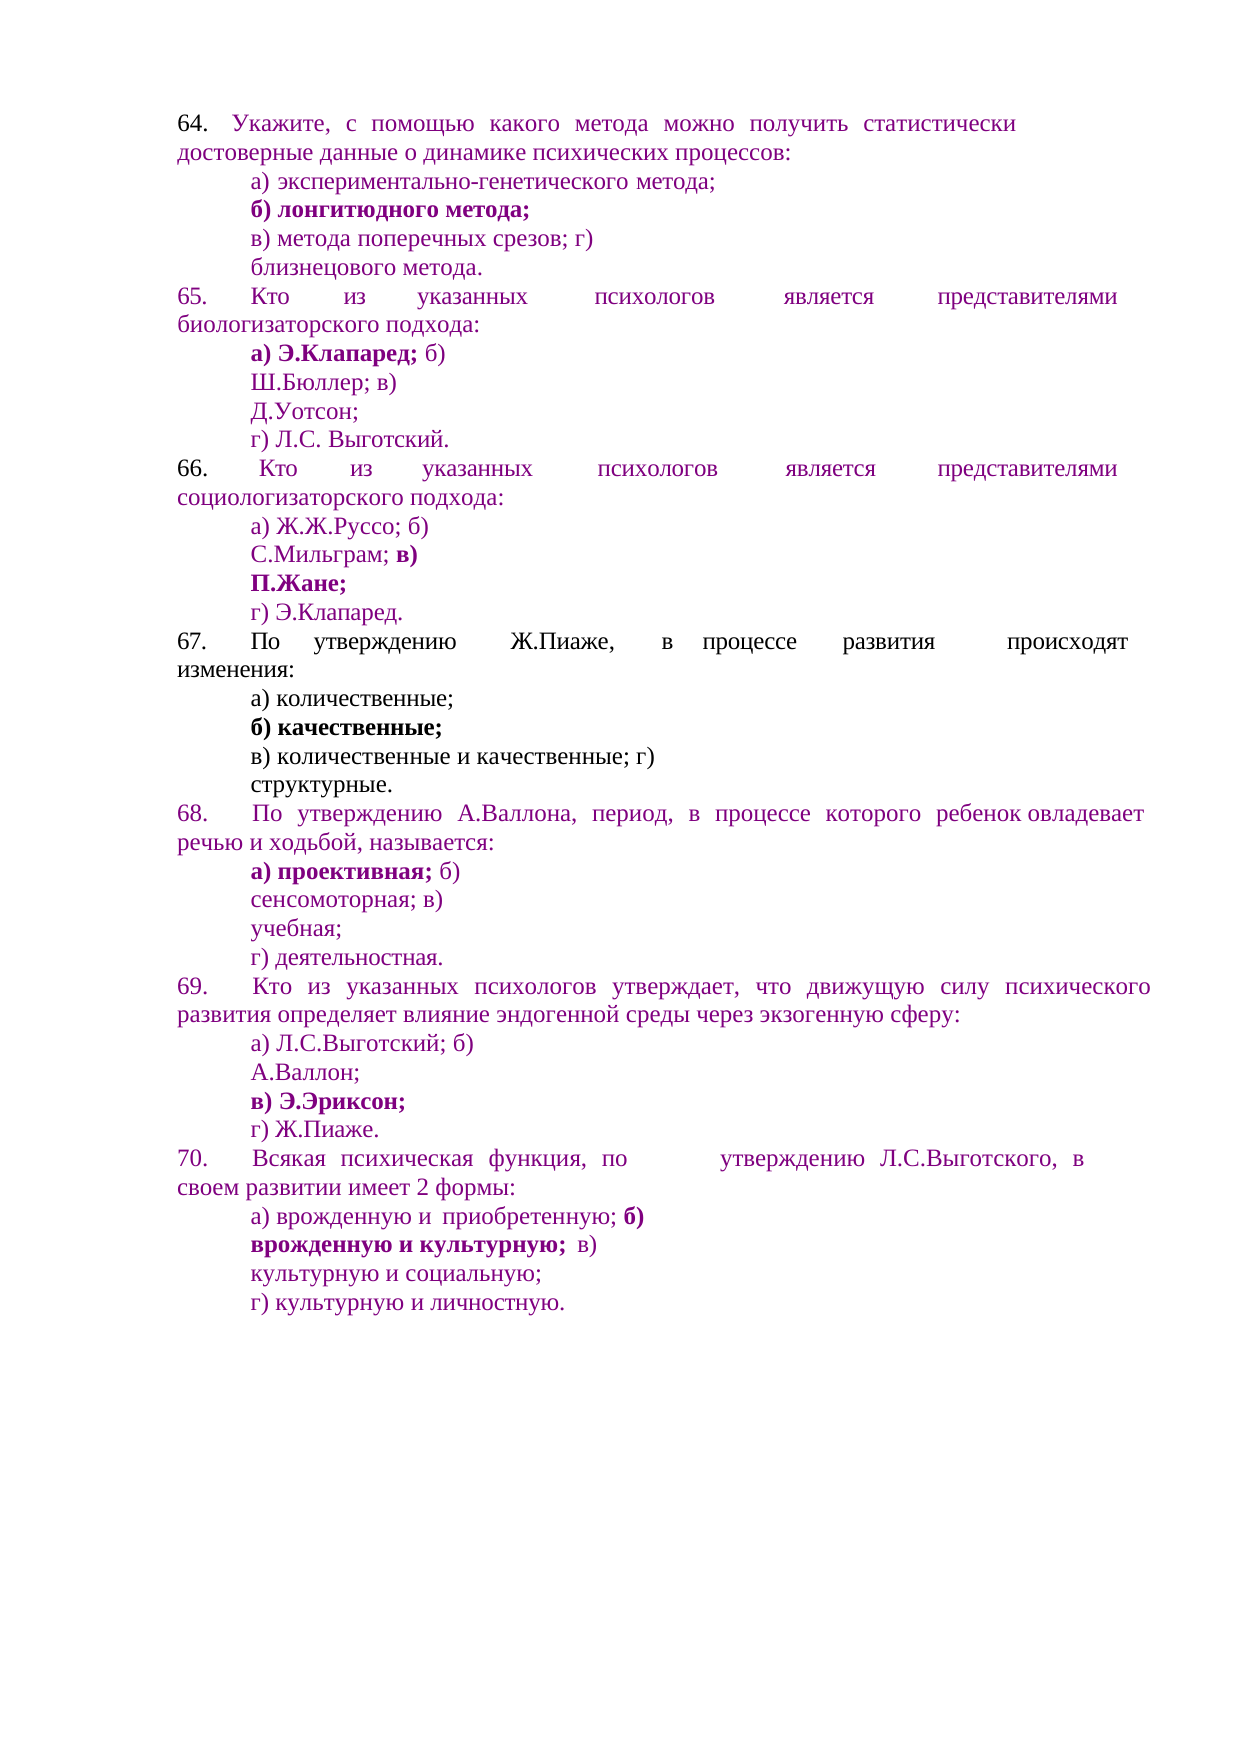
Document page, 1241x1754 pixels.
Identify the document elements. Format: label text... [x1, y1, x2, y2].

list Кто из указанных психологов утверждает, что движущую силу психического развития определяет влияние эндогенной среды через экзогенную сферу: [177, 971, 1152, 1028]
subtitle б) качественные; [250, 712, 1240, 741]
list Укажите, с помощью какого метода можно получить статистически достоверные данные о динамике психических процессов: [177, 108, 1151, 166]
list По утверждению Ж.Пиаже, в процессе развития происходят изменения: [177, 626, 1151, 683]
list По утверждению А.Валлона, период, в процессе которого ребенок овладевает речью и ходьбой, называется: [177, 798, 1151, 856]
text г) культурную и личностную. [250, 1287, 1240, 1316]
text а) количественные; [250, 683, 1240, 712]
list Кто из указанных психологов является представителями биологизаторского подхода: [177, 281, 1151, 338]
text а) Л.С.Выготский; б) А.Валлон; [250, 1028, 479, 1086]
text в) количественные и качественные; г) структурные. [250, 741, 695, 798]
text г) Ж.Пиаже. [250, 1114, 1240, 1143]
list Всякая психическая функция, по утверждению Л.С.Выготского, в своем развитии имеет 2 формы: [177, 1143, 1152, 1201]
subtitle в) Э.Эриксон; [250, 1086, 1240, 1114]
text а) врожденную и приобретенную; б) врожденную и культурную; в) культурную и социальную; [250, 1201, 677, 1287]
text г) Л.С. Выготский. [250, 424, 1240, 453]
text г) Э.Клапаред. [250, 597, 1240, 626]
text г) деятельностная. [250, 942, 1240, 971]
text в) метода поперечных срезов; г) близнецового метода. [250, 223, 632, 281]
list Кто из указанных психологов является представителями социологизаторского подхода: [177, 453, 1151, 511]
text а) проективная; б) сенсомоторная; в) учебная; [250, 856, 479, 942]
subtitle б) лонгитюдного метода; [250, 194, 1240, 223]
text а) Э.Клапаред; б) Ш.Бюллер; в) Д.Уотсон; [250, 338, 446, 424]
text а) экспериментально-генетического метода; [250, 166, 1240, 194]
text а) Ж.Ж.Руссо; б) С.Мильграм; в) П.Жане; [250, 511, 449, 597]
